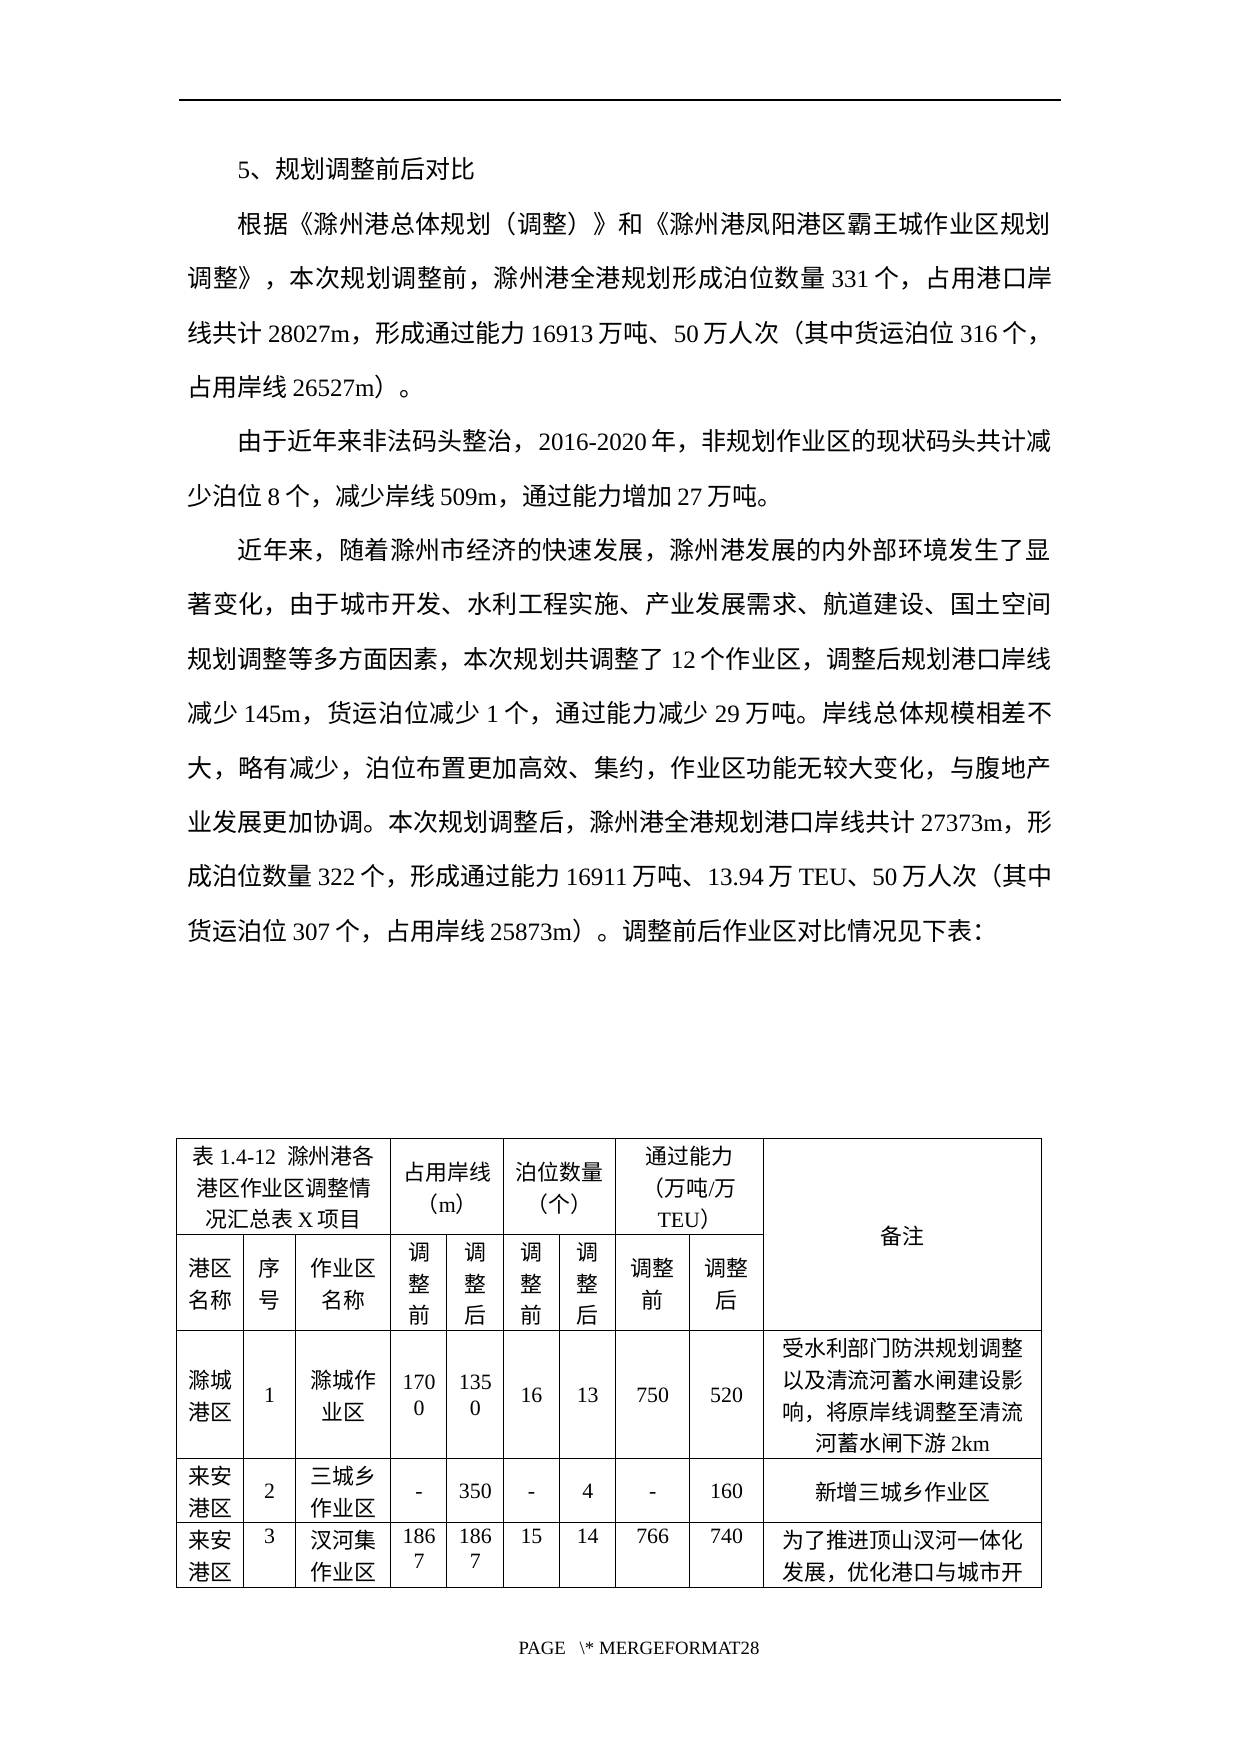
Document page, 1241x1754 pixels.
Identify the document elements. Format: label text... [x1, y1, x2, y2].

table_cell 调整后 [447, 1235, 503, 1330]
table_header 备注 [764, 1139, 1041, 1330]
table_header 通过能力（万吨/万TEU） [616, 1139, 763, 1234]
table_cell 350 [447, 1459, 503, 1522]
table_cell 1700 [391, 1331, 446, 1458]
table_cell 调整前 [391, 1235, 446, 1330]
table_cell 受水利部门防洪规划调整以及清流河蓄水闸建设影响，将原岸线调整至清流河蓄水闸下游2km [764, 1331, 1041, 1458]
table_cell 1350 [447, 1331, 503, 1458]
text 根据《滁州港总体规划（调整）》和《滁州港凤阳港区霸王城作业区规划调整》，本次规划调整前，滁州港全港规划形成泊位数量331个，占用港口岸线共计28027m，形成通过能力16913万吨、50万人次（其中货运泊位316个，占用岸线26527m）。 [187, 204, 1053, 404]
table_cell 750 [616, 1331, 689, 1458]
table_cell 调整前 [616, 1235, 689, 1330]
table_cell 4 [560, 1459, 615, 1522]
table_cell 来安港区 [177, 1523, 243, 1587]
table_cell 15 [504, 1523, 559, 1587]
table_cell 3 [244, 1523, 295, 1587]
table_cell 2 [244, 1459, 295, 1522]
table_cell 740 [690, 1523, 763, 1587]
table_cell 14 [560, 1523, 615, 1587]
table_cell 16 [504, 1331, 559, 1458]
text 近年来，随着滁州市经济的快速发展，滁州港发展的内外部环境发生了显著变化，由于城市开发、水利工程实施、产业发展需求、航道建设、国土空间规划调整等多方面因素，本次规划共调整了12个作业区，调整后规划港口岸线减少145m，货运泊位减少1个，通过能力减少29万吨。岸线总体规模相差不大，略有减少，泊位布置更加高效、集约，作业区功能无较大变化，与腹地产业发展更加协调。本次规划调整后，滁州港全港规划港口岸线共计27373m，形成泊位数量322个，形成通过能力16911万吨、13.94万TEU、50万人次（其中货运泊位307个，占用岸线25873m）。调整前后作业区对比情况见下表： [187, 531, 1053, 947]
table_cell 160 [690, 1459, 763, 1522]
table_cell 汊河集作业区 [296, 1523, 390, 1587]
table_cell 作业区名称 [296, 1235, 390, 1330]
table_cell 港区名称 [177, 1235, 243, 1330]
table_cell 调整前 [504, 1235, 559, 1330]
table_header 占用岸线（m） [391, 1139, 503, 1234]
table_cell - [504, 1459, 559, 1522]
table_cell 三城乡作业区 [296, 1459, 390, 1522]
table_cell 1 [244, 1331, 295, 1458]
table_cell 1867 [447, 1523, 503, 1587]
table_cell - [391, 1459, 446, 1522]
table_header 项目 [177, 1139, 390, 1234]
table_header 泊位数量（个） [504, 1139, 615, 1234]
table_cell 新增三城乡作业区 [764, 1459, 1041, 1522]
table_cell 为了推进顶山汊河一体化发展，优化港口与城市开发关系，将原规划岸线向下游调整 [764, 1523, 1041, 1587]
table_cell 调整后 [690, 1235, 763, 1330]
table_cell 滁城港区 [177, 1331, 243, 1458]
text 5、规划调整前后对比 [187, 150, 1053, 186]
table_cell - [616, 1459, 689, 1522]
table_cell 序号 [244, 1235, 295, 1330]
table_cell 调整后 [560, 1235, 615, 1330]
table_cell 来安港区 [177, 1459, 243, 1522]
table_cell 1867 [391, 1523, 446, 1587]
table_cell 520 [690, 1331, 763, 1458]
table_cell 766 [616, 1523, 689, 1587]
table_cell 滁城作业区 [296, 1331, 390, 1458]
table_cell 13 [560, 1331, 615, 1458]
text 由于近年来非法码头整治，2016-2020年，非规划作业区的现状码头共计减少泊位8个，减少岸线509m，通过能力增加27万吨。 [187, 422, 1053, 512]
